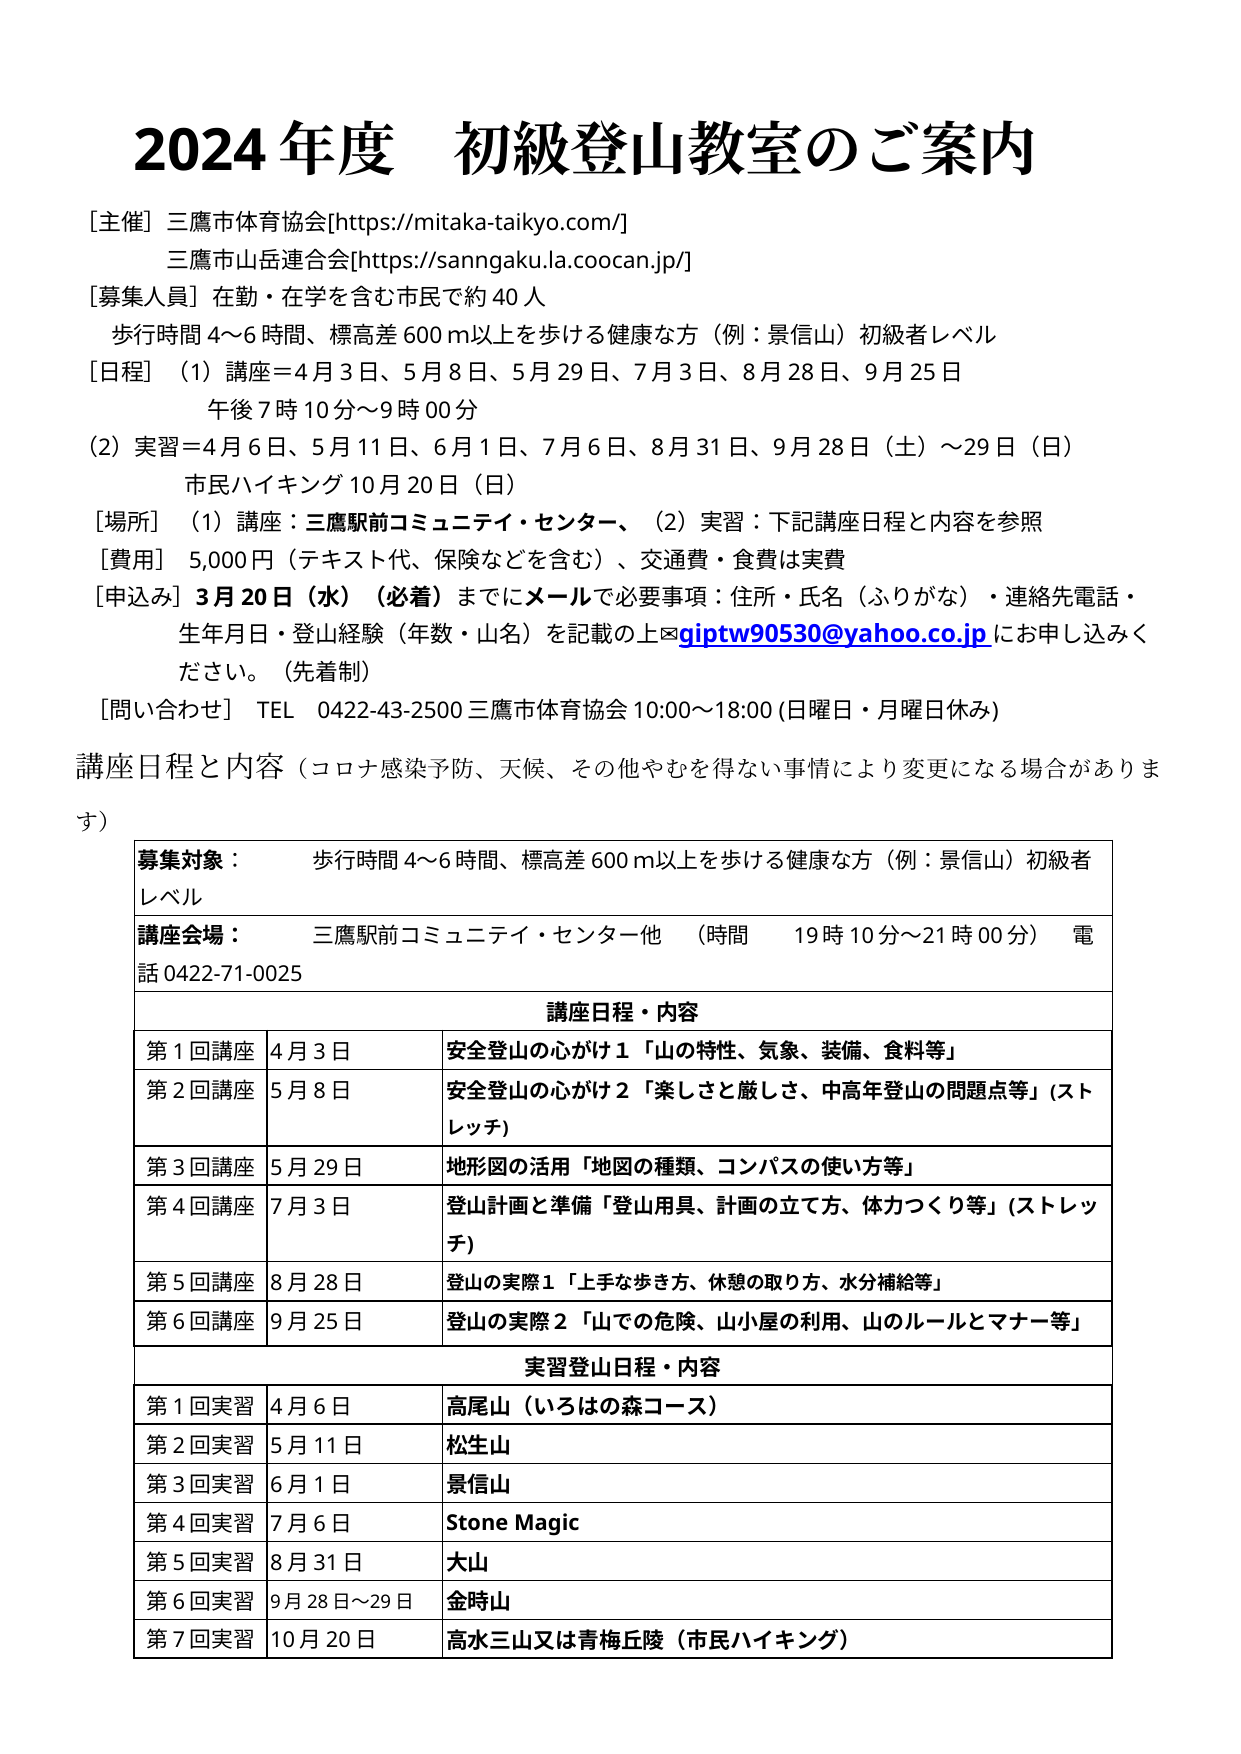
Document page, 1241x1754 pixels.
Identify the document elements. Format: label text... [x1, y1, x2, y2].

table_cell 10月20日 [268, 1620, 442, 1657]
table_cell 第2回講座 [135, 1070, 266, 1145]
table_cell 松生山 [443, 1425, 1111, 1462]
text 市民ハイキング10月20日（日） [75, 464, 1165, 502]
table_cell 第1回講座 [135, 1031, 266, 1069]
text ［場所］ （1）講座：三鷹駅前コミュニテイ・センター、（2）実習：下記講座日程と内容を参照 [75, 502, 1165, 539]
text ［申込み］3月20日（水）（必着）までにメールで必要事項：住所・氏名（ふりがな）・連絡先電話・生年月日・登山経験（年数・山名）を記載の上✉giptw90530@yahoo.co.jpにお申し込みください。（先着制） [75, 577, 1165, 689]
table_cell 高尾山（いろはの森コース） [443, 1386, 1111, 1423]
table_cell 8月28日 [268, 1262, 442, 1300]
table_cell 第5回実習 [135, 1542, 266, 1579]
table_cell 登山の実際１「上手な歩き方、休憩の取り方、水分補給等」 [443, 1262, 1111, 1300]
table_cell 高水三山又は青梅丘陵（市民ハイキング） [443, 1620, 1111, 1657]
table_cell 大山 [443, 1542, 1111, 1579]
table_cell 9月25日 [268, 1302, 442, 1345]
table_cell 5月29日 [268, 1147, 442, 1184]
text ［主催］三鷹市体育協会[https://mitaka-taikyo.com/] [75, 202, 1165, 239]
table_cell 実習登山日程・内容 [135, 1347, 1112, 1384]
text （2）実習＝4月6日、5月11日、6月1日、7月6日、8月31日、9月28日（土）～29日（日） [75, 427, 1165, 464]
table_cell 景信山 [443, 1464, 1111, 1501]
table_cell 5月11日 [268, 1425, 442, 1462]
text ［募集人員］在勤・在学を含む市民で約40人 [75, 277, 1165, 314]
text ［日程］（1）講座＝4月3日、5月8日、5月29日、7月3日、8月28日、9月25日 [75, 352, 1165, 389]
table_cell 7月3日 [268, 1186, 442, 1261]
text ［費用］ 5,000円（テキスト代、保険などを含む）、交通費・食費は実費 [75, 539, 1165, 577]
text 歩行時間4～6時間、標高差600ｍ以上を歩ける健康な方（例：景信山）初級者レベル [75, 314, 1165, 352]
table_cell 5月8日 [268, 1070, 442, 1145]
table_cell 第4回講座 [135, 1186, 266, 1261]
table_cell 講座会場： 三鷹駅前コミュニテイ・センター他 （時間 19時10分～21時00分） 電話0422-71-0025 [135, 916, 1112, 991]
table_cell 第4回実習 [135, 1503, 266, 1541]
table_cell Stone Magic [443, 1503, 1111, 1541]
text 2024年度 初級登山教室のご案内 [75, 89, 1165, 202]
table_cell 7月6日 [268, 1503, 442, 1541]
table_cell 安全登山の心がけ１「山の特性、気象、装備、食料等」 [443, 1031, 1111, 1069]
table_cell 第2回実習 [135, 1425, 266, 1462]
table_cell 第5回講座 [135, 1262, 266, 1300]
table_cell 第1回実習 [135, 1386, 266, 1423]
table_cell 4月6日 [268, 1386, 442, 1423]
table_cell 登山の実際２「山での危険、山小屋の利用、山のルールとマナー等」 [443, 1302, 1111, 1345]
text ［問い合わせ］ TEL 0422-43-2500三鷹市体育協会10:00〜18:00 (日曜日・月曜日休み) [86, 689, 1165, 727]
table_cell 第6回実習 [135, 1581, 266, 1619]
table_cell 8月31日 [268, 1542, 442, 1579]
table_cell 金時山 [443, 1581, 1111, 1619]
table_cell 地形図の活用「地図の種類、コンパスの使い方等」 [443, 1147, 1111, 1184]
table_cell 登山計画と準備「登山用具、計画の立て方、体力つくり等」(ストレッチ) [443, 1186, 1111, 1261]
table_cell 第7回実習 [135, 1620, 266, 1657]
table_cell 第3回講座 [135, 1147, 266, 1184]
table_cell 第3回実習 [135, 1464, 266, 1501]
text 午後7時10分～9時00分 [184, 389, 1165, 427]
text 講座日程と内容（コロナ感染予防、天候、その他やむを得ない事情により変更になる場合があります） [75, 727, 1165, 839]
text 三鷹市山岳連合会[https://sanngaku.la.coocan.jp/] [75, 239, 1165, 277]
table_cell 4月3日 [268, 1031, 442, 1069]
table_cell 講座日程・内容 [135, 992, 1112, 1029]
table_cell 6月1日 [268, 1464, 442, 1501]
table_cell 第6回講座 [135, 1302, 266, 1345]
table_cell 安全登山の心がけ２「楽しさと厳しさ、中高年登山の問題点等」(ストレッチ) [443, 1070, 1111, 1145]
table_header 募集対象： 歩行時間4～6時間、標高差600ｍ以上を歩ける健康な方（例：景信山）初級者レベル [135, 841, 1112, 915]
table_cell 9月28日～29日 [268, 1581, 442, 1619]
